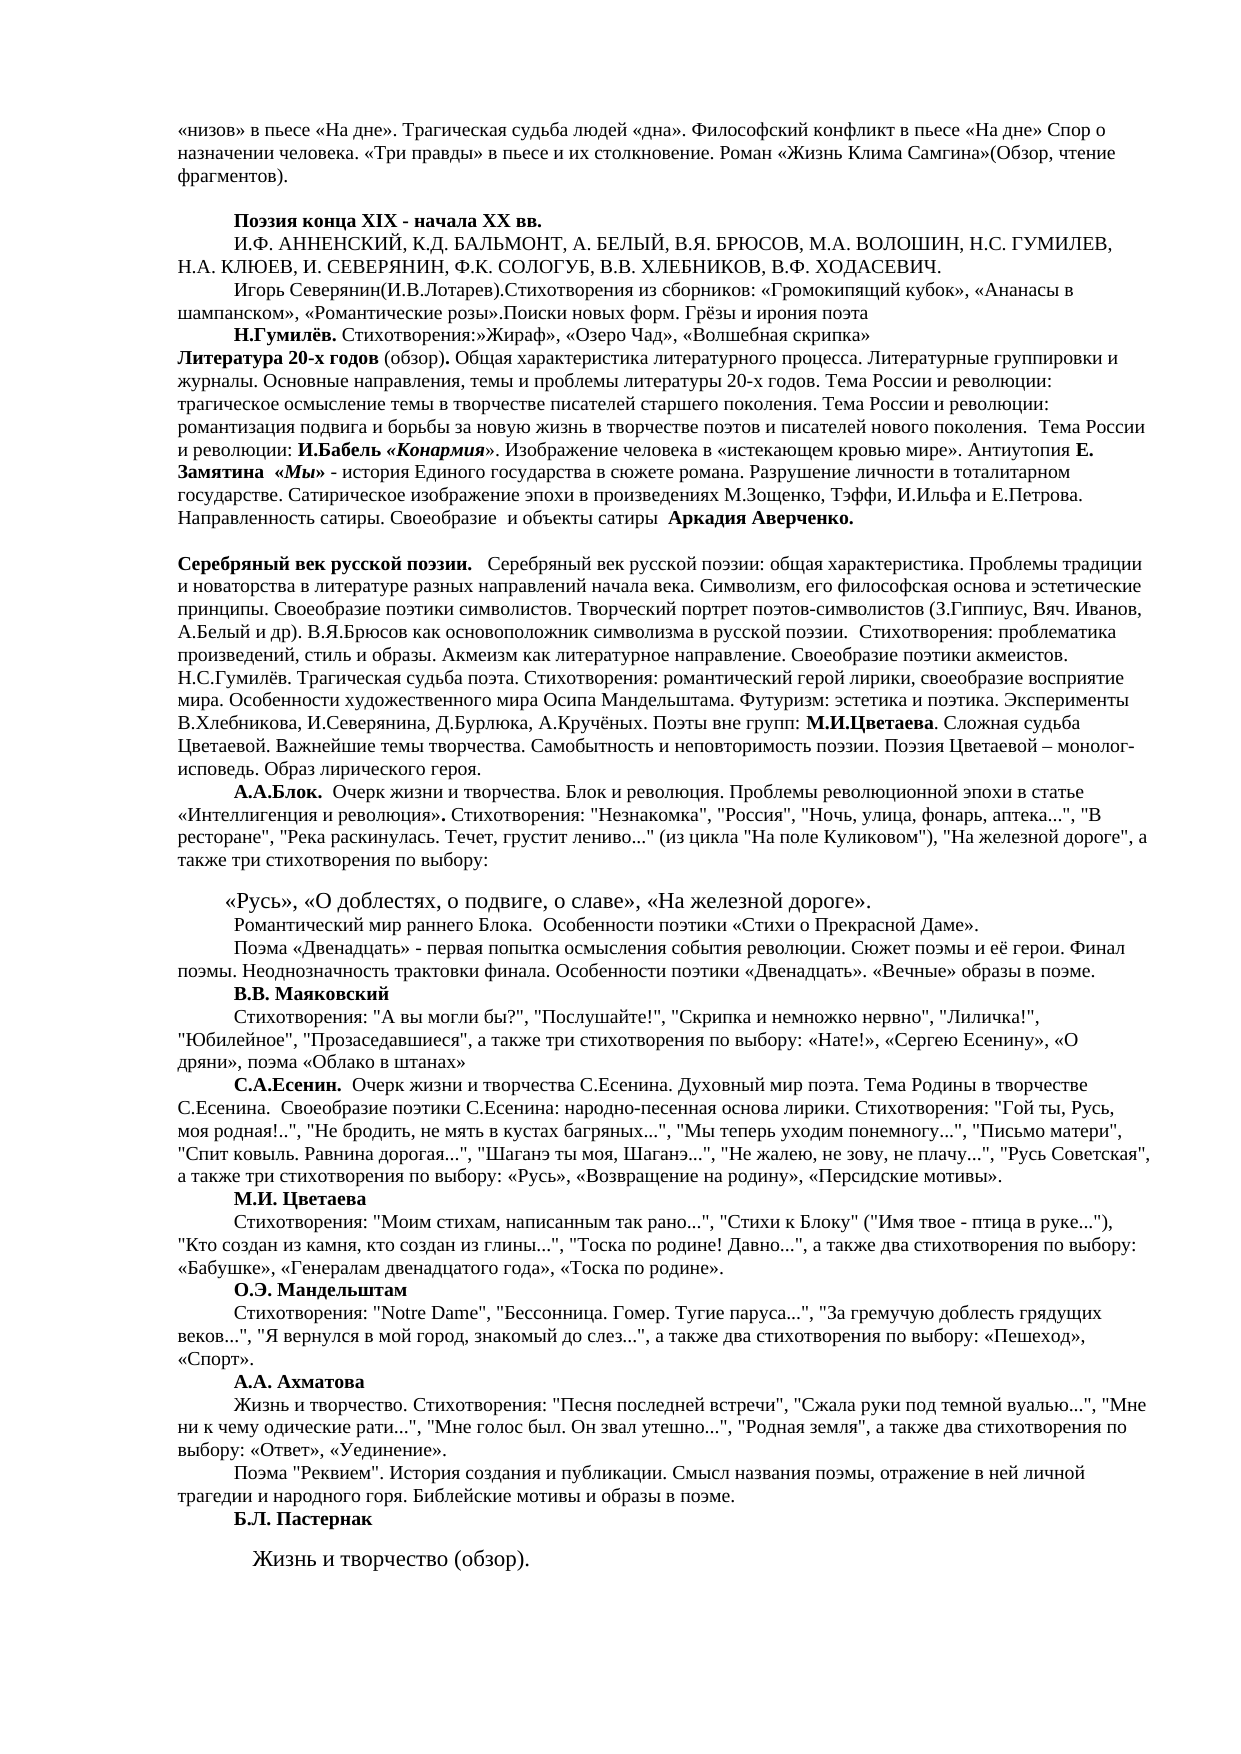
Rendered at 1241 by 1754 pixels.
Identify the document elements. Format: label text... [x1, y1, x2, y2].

text В.В. Маяковский [177, 982, 1152, 1005]
text Серебряный век русской поэзии. Серебряный век русской поэзии: общая характеристика. Проблемы традиции и новаторства в литературе разных направлений начала века. Символизм, его философская основа и эстетические принципы. Своеобразие поэтики символистов. Творческий портрет поэтов-символистов (З.Гиппиус, Вяч. Иванов, А.Белый и др). В.Я.Брюсов как основоположник символизма в русской поэзии. Стихотворения: проблематика произведений, стиль и образы. Акмеизм как литературное направление. Своеобразие поэтики акмеистов. Н.С.Гумилёв. Трагическая судьба поэта. Стихотворения: романтический герой лирики, своеобразие восприятие мира. Особенности художественного мира Осипа Мандельштама. Футуризм: эстетика и поэтика. Эксперименты В.Хлебникова, И.Северянина, Д.Бурлюка, А.Кручёных. Поэты вне групп: М.И.Цветаева. Сложная судьба Цветаевой. Важнейшие темы творчества. Самобытность и неповторимость поэзии. Поэзия Цветаевой – монолог-исповедь. Образ лирического героя. [177, 552, 1152, 780]
text О.Э. Мандельштам [177, 1278, 1152, 1301]
text И.Ф. АННЕНСКИЙ, К.Д. БАЛЬМОНТ, А. БЕЛЫЙ, В.Я. БРЮСОВ, М.А. ВОЛОШИН, Н.С. ГУМИЛЕВ, Н.А. КЛЮЕВ, И. СЕВЕРЯНИН, Ф.К. СОЛОГУБ, В.В. ХЛЕБНИКОВ, В.Ф. ХОДАСЕВИЧ. [177, 232, 1152, 278]
text Жизнь и творчество (обзор). [177, 1529, 1152, 1572]
text Поэма «Двенадцать» - первая попытка осмысления события революции. Сюжет поэмы и её герои. Финал поэмы. Неоднозначность трактовки финала. Особенности поэтики «Двенадцать». «Вечные» образы в поэме. [177, 936, 1152, 982]
text Б.Л. Пастернак [177, 1507, 1152, 1529]
text Литература 20-х годов (обзор). Общая характеристика литературного процесса. Литературные группировки и журналы. Основные направления, темы и проблемы литературы 20-х годов. Тема России и революции: трагическое осмысление темы в творчестве писателей старшего поколения. Тема России и революции: романтизация подвига и борьбы за новую жизнь в творчестве поэтов и писателей нового поколения. Тема России и революции: И.Бабель «Конармия». Изображение человека в «истекающем кровью мире». Антиутопия Е. Замятина «Мы» - история Единого государства в сюжете романа. Разрушение личности в тоталитарном государстве. Сатирическое изображение эпохи в произведениях М.Зощенко, Тэффи, И.Ильфа и Е.Петрова. Направленность сатиры. Своеобразие и объекты сатиры Аркадия Аверченко. [177, 346, 1152, 529]
text С.А.Есенин. Очерк жизни и творчества С.Есенина. Духовный мир поэта. Тема Родины в творчестве С.Есенина. Своеобразие поэтики С.Есенина: народно-песенная основа лирики. Стихотворения: "Гой ты, Русь, моя родная!..", "Не бродить, не мять в кустах багряных...", "Мы теперь уходим понемногу...", "Письмо матери", "Спит ковыль. Равнина дорогая...", "Шаганэ ты моя, Шаганэ...", "Не жалею, не зову, не плачу...", "Русь Советская", а также три стихотворения по выбору: «Русь», «Возвращение на родину», «Персидские мотивы». [177, 1073, 1152, 1187]
text Жизнь и творчество. Стихотворения: "Песня последней встречи", "Сжала руки под темной вуалью...", "Мне ни к чему одические рати...", "Мне голос был. Он звал утешно...", "Родная земля", а также два стихотворения по выбору: «Ответ», «Уединение». [177, 1392, 1152, 1461]
text Стихотворения: "Моим стихам, написанным так рано...", "Стихи к Блоку" ("Имя твое - птица в руке..."), "Кто создан из камня, кто создан из глины...", "Тоска по родине! Давно...", а также два стихотворения по выбору: «Бабушке», «Генералам двенадцатого года», «Тоска по родине». [177, 1210, 1152, 1278]
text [177, 118, 1152, 187]
text М.И. Цветаева [177, 1187, 1152, 1210]
text «Русь», «О доблестях, о подвиге, о славе», «На железной дороге». [177, 871, 1152, 913]
text А.А.Блок. Очерк жизни и творчества. Блок и революция. Проблемы революционной эпохи в статье «Интеллигенция и революция». Стихотворения: "Незнакомка", "Россия", "Ночь, улица, фонарь, аптека...", "В ресторане", "Река раскинулась. Течет, грустит лениво..." (из цикла "На поле Куликовом"), "На железной дороге", а также три стихотворения по выбору: [177, 780, 1152, 871]
text Стихотворения: "Notre Dame", "Бессонница. Гомер. Тугие паруса...", "За гремучую доблесть грядущих веков...", "Я вернулся в мой город, знакомый до слез...", а также два стихотворения по выбору: «Пешеход», «Спорт». [177, 1301, 1152, 1370]
text А.А. Ахматова [177, 1370, 1152, 1392]
text Н.Гумилёв. Стихотворения:»Жираф», «Озеро Чад», «Волшебная скрипка» [177, 323, 1152, 346]
text Поэма "Реквием". История создания и публикации. Смысл названия поэмы, отражение в ней личной трагедии и народного горя. Библейские мотивы и образы в поэме. [177, 1461, 1152, 1507]
text Поэзия конца XIX - начала XX вв. [177, 209, 1152, 232]
text Игорь Северянин(И.В.Лотарев).Стихотворения из сборников: «Громокипящий кубок», «Ананасы в шампанском», «Романтические розы».Поиски новых форм. Грёзы и ирония поэта [177, 278, 1152, 323]
text Романтический мир раннего Блока. Особенности поэтики «Стихи о Прекрасной Даме». [177, 913, 1152, 936]
text Стихотворения: "А вы могли бы?", "Послушайте!", "Скрипка и немножко нервно", "Лиличка!", "Юбилейное", "Прозаседавшиеся", а также три стихотворения по выбору: «Нате!», «Сергею Есенину», «О дряни», поэма «Облако в штанах» [177, 1005, 1152, 1073]
